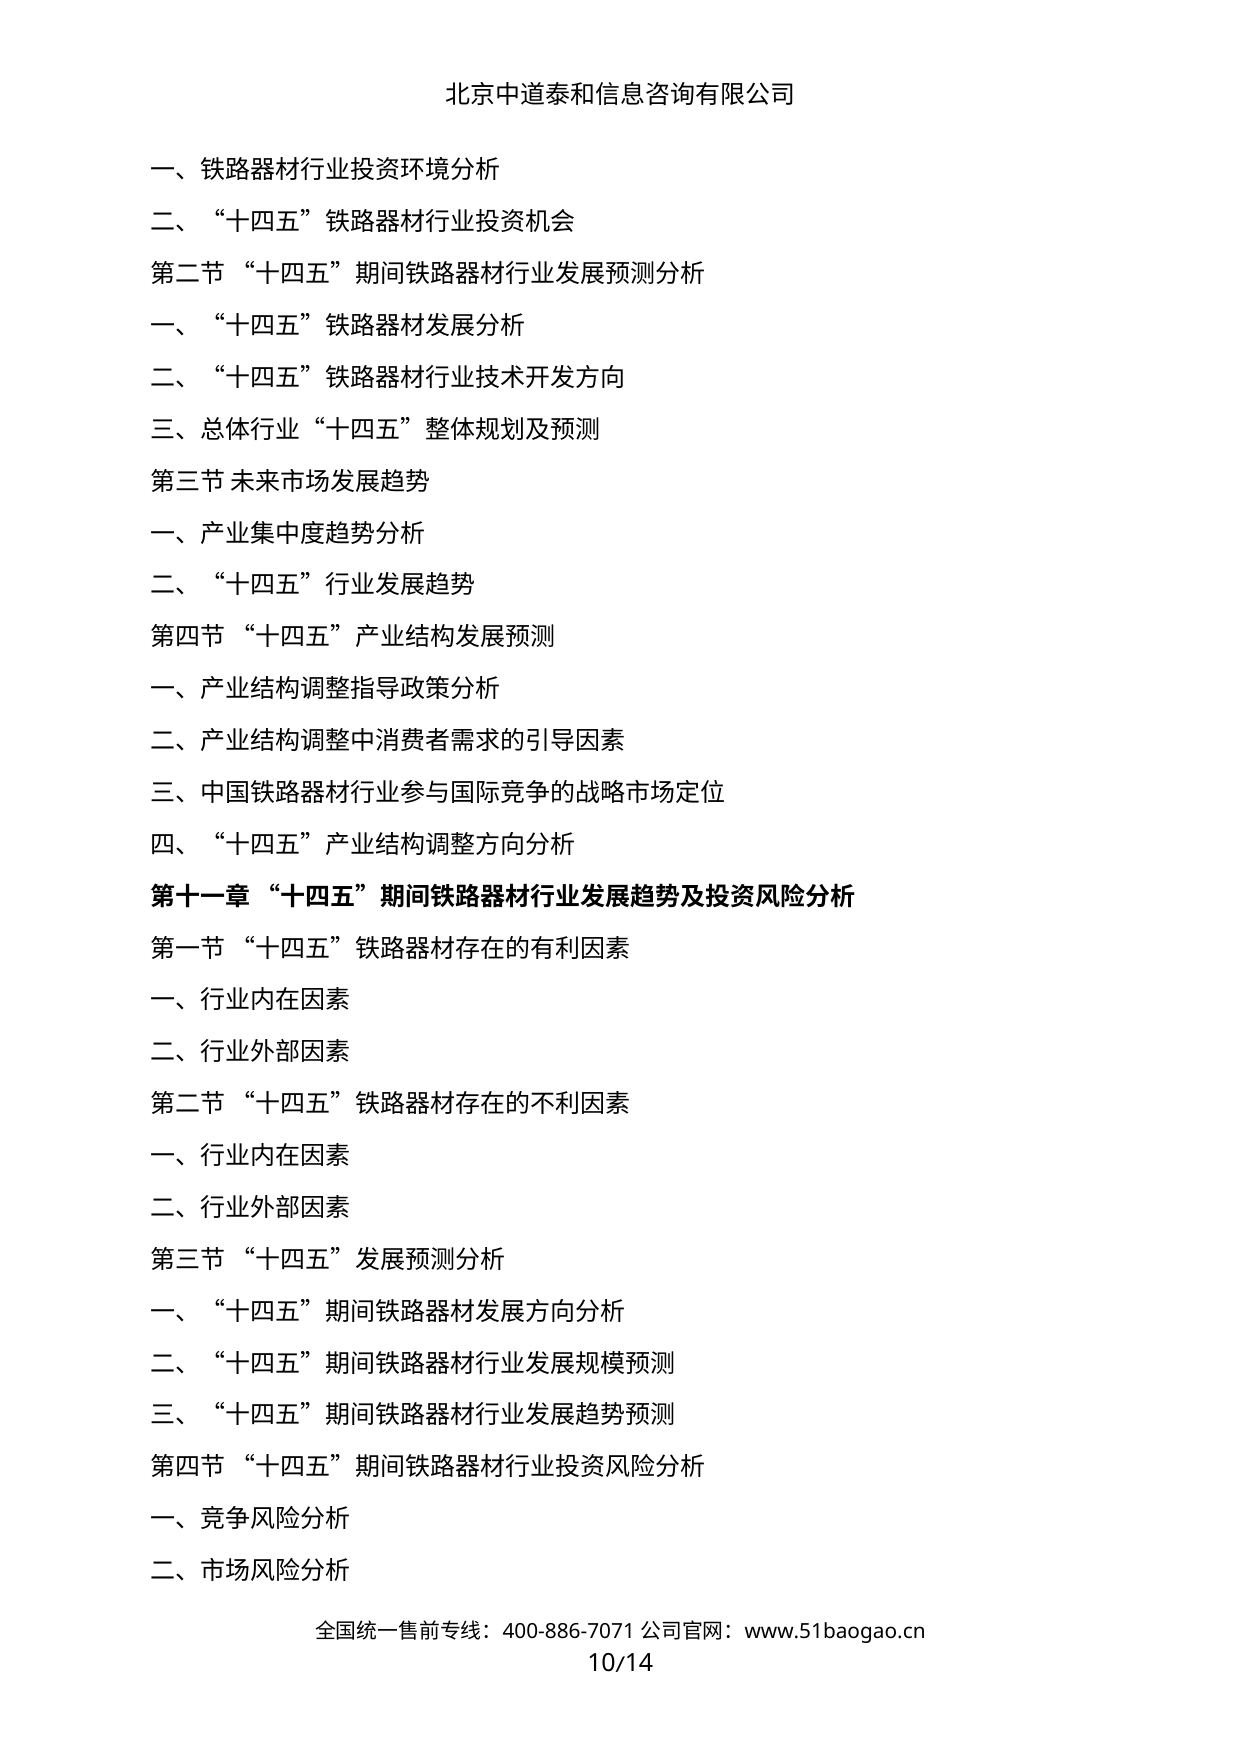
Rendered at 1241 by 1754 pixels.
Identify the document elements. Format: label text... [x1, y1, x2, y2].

text 二、行业外部因素 [150, 1032, 1090, 1068]
text 二、市场风险分析 [150, 1551, 1090, 1587]
text 第二节 “十四五”期间铁路器材行业发展预测分析 [150, 254, 1090, 290]
text 一、“十四五”期间铁路器材发展方向分析 [150, 1291, 1090, 1327]
text 一、竞争风险分析 [150, 1499, 1090, 1535]
text 三、“十四五”期间铁路器材行业发展趋势预测 [150, 1395, 1090, 1431]
text 第四节 “十四五”产业结构发展预测 [150, 617, 1090, 653]
text 二、“十四五”期间铁路器材行业发展规模预测 [150, 1343, 1090, 1379]
text 二、“十四五”铁路器材行业投资机会 [150, 202, 1090, 238]
text 三、中国铁路器材行业参与国际竞争的战略市场定位 [150, 772, 1090, 809]
text 二、行业外部因素 [150, 1187, 1090, 1224]
text 第三节 未来市场发展趋势 [150, 461, 1090, 497]
text 二、“十四五”行业发展趋势 [150, 565, 1090, 601]
text 第一节 “十四五”铁路器材存在的有利因素 [150, 928, 1090, 964]
text 三、总体行业“十四五”整体规划及预测 [150, 409, 1090, 446]
text 一、产业结构调整指导政策分析 [150, 669, 1090, 705]
text 第二节 “十四五”铁路器材存在的不利因素 [150, 1084, 1090, 1120]
text 第十一章 “十四五”期间铁路器材行业发展趋势及投资风险分析 [150, 876, 1090, 912]
text 第三节 “十四五”发展预测分析 [150, 1239, 1090, 1276]
text 二、“十四五”铁路器材行业技术开发方向 [150, 357, 1090, 394]
text 一、行业内在因素 [150, 1136, 1090, 1172]
text 一、铁路器材行业投资环境分析 [150, 150, 1090, 186]
text 四、“十四五”产业结构调整方向分析 [150, 824, 1090, 861]
text 二、产业结构调整中消费者需求的引导因素 [150, 721, 1090, 757]
text 第四节 “十四五”期间铁路器材行业投资风险分析 [150, 1447, 1090, 1483]
text 一、行业内在因素 [150, 980, 1090, 1016]
text 一、“十四五”铁路器材发展分析 [150, 306, 1090, 342]
text 一、产业集中度趋势分析 [150, 513, 1090, 549]
